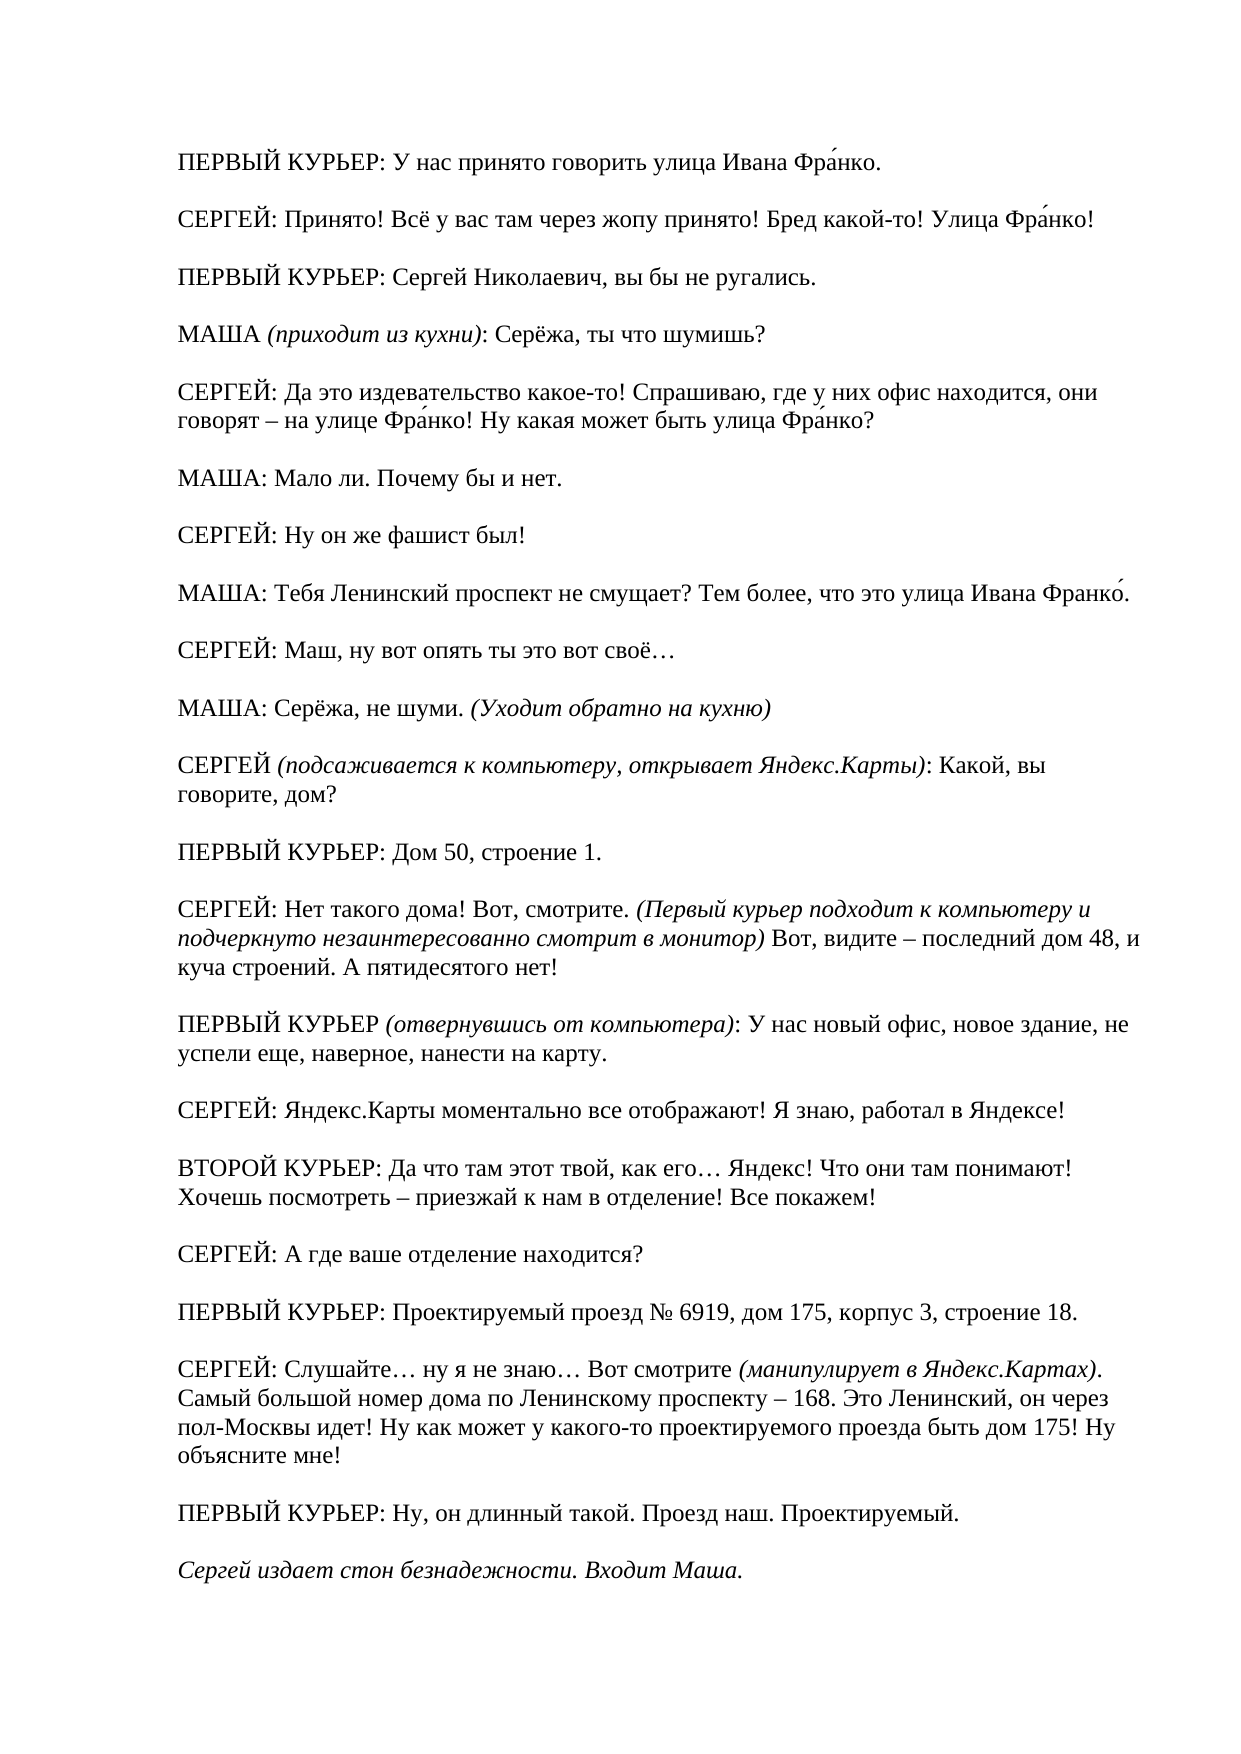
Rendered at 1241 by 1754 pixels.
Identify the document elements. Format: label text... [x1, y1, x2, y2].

text ПЕРВЫЙ КУРЬЕР: Сергей Николаевич, вы бы не ругались. [177, 262, 1152, 291]
text СЕРГЕЙ: Да это издевательство какое-то! Спрашиваю, где у них офис находится, они говорят – на улице Фра́нко! Ну какая может быть улица Фра́нко? [177, 377, 1152, 434]
text ПЕРВЫЙ КУРЬЕР (отвернувшись от компьютера): У нас новый офис, новое здание, не успели еще, наверное, нанести на карту. [177, 1009, 1152, 1067]
text ПЕРВЫЙ КУРЬЕР: Ну, он длинный такой. Проезд наш. Проектируемый. [177, 1498, 1152, 1527]
text ПЕРВЫЙ КУРЬЕР: Проектируемый проезд № 6919, дом 175, корпус 3, строение 18. [177, 1297, 1152, 1326]
text Сергей издает стон безнадежности. Входит Маша. [177, 1556, 1152, 1584]
text ПЕРВЫЙ КУРЬЕР: Дом 50, строение 1. [177, 837, 1152, 866]
text ПЕРВЫЙ КУРЬЕР: У нас принято говорить улица Ивана Фра́нко. [177, 147, 1152, 176]
text МАША: Мало ли. Почему бы и нет. [177, 463, 1152, 492]
text СЕРГЕЙ (подсаживается к компьютеру, открывает Яндекс.Карты): Какой, вы говорите, дом? [177, 751, 1152, 808]
text СЕРГЕЙ: Слушайте… ну я не знаю… Вот смотрите (манипулирует в Яндекс.Картах). Самый большой номер дома по Ленинскому проспекту – 168. Это Ленинский, он через пол-Москвы идет! Ну как может у какого-то проектируемого проезда быть дом 175! Ну объясните мне! [177, 1354, 1152, 1469]
text СЕРГЕЙ: Ну он же фашист был! [177, 521, 1152, 549]
text СЕРГЕЙ: Маш, ну вот опять ты это вот своё… [177, 636, 1152, 664]
text МАША: Тебя Ленинский проспект не смущает? Тем более, что это улица Ивана Франко́. [177, 578, 1152, 607]
text СЕРГЕЙ: Нет такого дома! Вот, смотрите. (Первый курьер подходит к компьютеру и подчеркнуто незаинтересованно смотрит в монитор) Вот, видите – последний дом 48, и куча строений. А пятидесятого нет! [177, 894, 1152, 981]
text СЕРГЕЙ: Принято! Всё у вас там через жопу принято! Бред какой-то! Улица Фра́нко! [177, 204, 1152, 233]
text СЕРГЕЙ: А где ваше отделение находится? [177, 1239, 1152, 1268]
text МАША (приходит из кухни): Серёжа, ты что шумишь? [177, 319, 1152, 348]
text ВТОРОЙ КУРЬЕР: Да что там этот твой, как его… Яндекс! Что они там понимают! Хочешь посмотреть – приезжай к нам в отделение! Все покажем! [177, 1153, 1152, 1211]
text СЕРГЕЙ: Яндекс.Карты моментально все отображают! Я знаю, работал в Яндексе! [177, 1096, 1152, 1124]
text МАША: Серёжа, не шуми. (Уходит обратно на кухню) [177, 693, 1152, 722]
